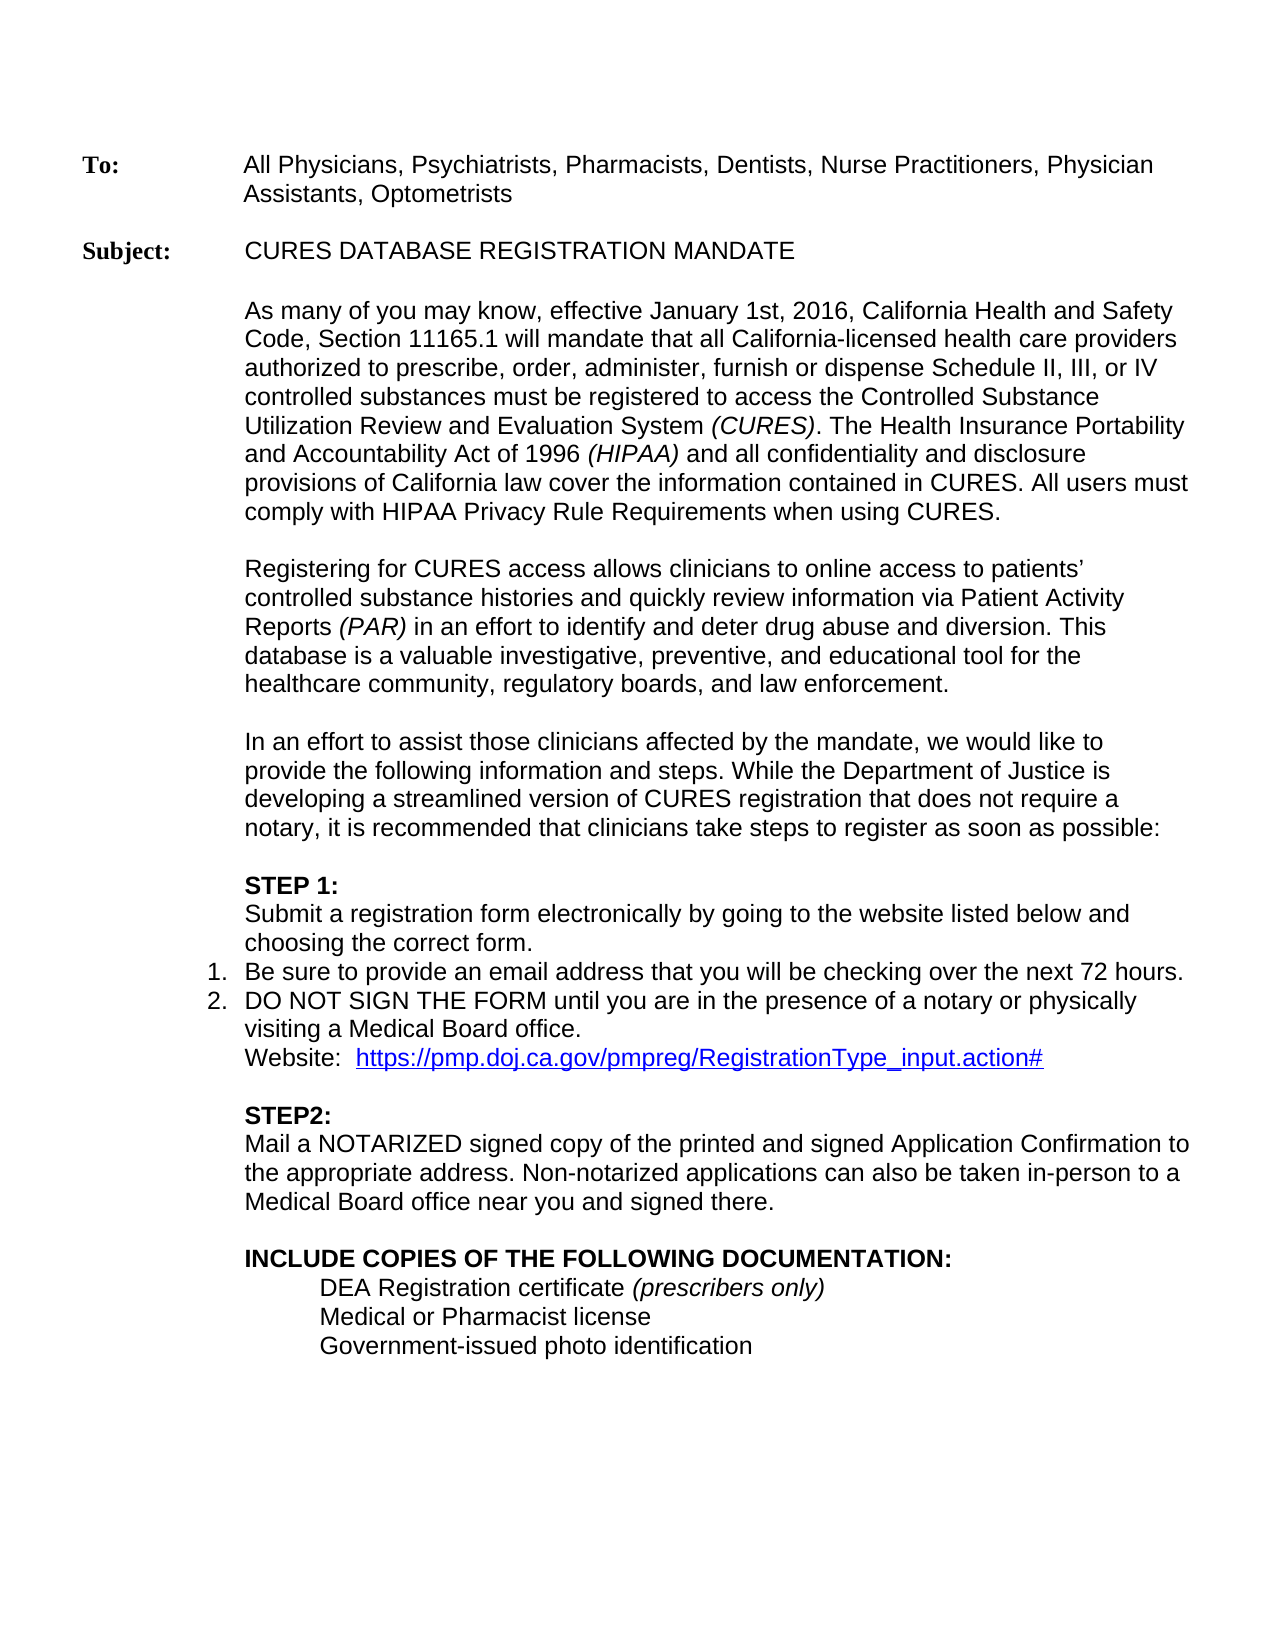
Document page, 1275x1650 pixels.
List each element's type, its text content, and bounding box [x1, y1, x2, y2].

table_cell CURES DATABASE REGISTRATION MANDATE [240, 236, 1197, 296]
table_cell [78, 296, 240, 1388]
table_cell Subject: [78, 236, 240, 296]
table_header All Physicians, Psychiatrists, Pharmacists, Dentists, Nurse Practitioners, Physician Assistants, Optometrists [240, 150, 1197, 236]
table_cell As many of you may know, effective January 1st, 2016, California Health and Safety Code, Section 11165.1 will mandate that all California-licensed health care providers authorized to prescribe, order, administer, furnish or dispense Schedule II, III, or IV controlled substances must be registered to access the Controlled Substance Utilization Review and Evaluation System (CURES). The Health Insurance Portability and Accountability Act of 1996 (HIPAA) and all confidentiality and disclosure provisions of California law cover the information contained in CURES. All users must comply with HIPAA Privacy Rule Requirements when using CURES. Registering for CURES access allows clinicians to online access to patients’ controlled substance histories and quickly review information via Patient Activity Reports (PAR) in an effort to identify and deter drug abuse and diversion. This database is a valuable investigative, preventive, and educational tool for the healthcare community, regulatory boards, and law enforcement. In an effort to assist those clinicians affected by the mandate, we would like to provide the following information and steps. While the Department of Justice is developing a streamlined version of CURES registration that does not require a notary, it is recommended that clinicians take steps to register as soon as possible: STEP 1: Submit a registration form electronically by going to the website listed below and choosing the correct form. Be sure to provide an email address that you will be checking over the next 72 hours. DO NOT SIGN THE FORM until you are in the presence of a notary or physically visiting a Medical Board office. Website: https://pmp.doj.ca.gov/pmpreg/RegistrationType_input.action# STEP2: Mail a NOTARIZED signed copy of the printed and signed Application Confirmation to the appropriate address. Non-notarized applications can also be taken in-person to a Medical Board office near you and signed there. INCLUDE COPIES OF THE FOLLOWING DOCUMENTATION: DEA Registration certificate (prescribers only) Medical or Pharmacist license Government-issued photo identification [240, 296, 1197, 1388]
table_header To: [78, 150, 240, 236]
